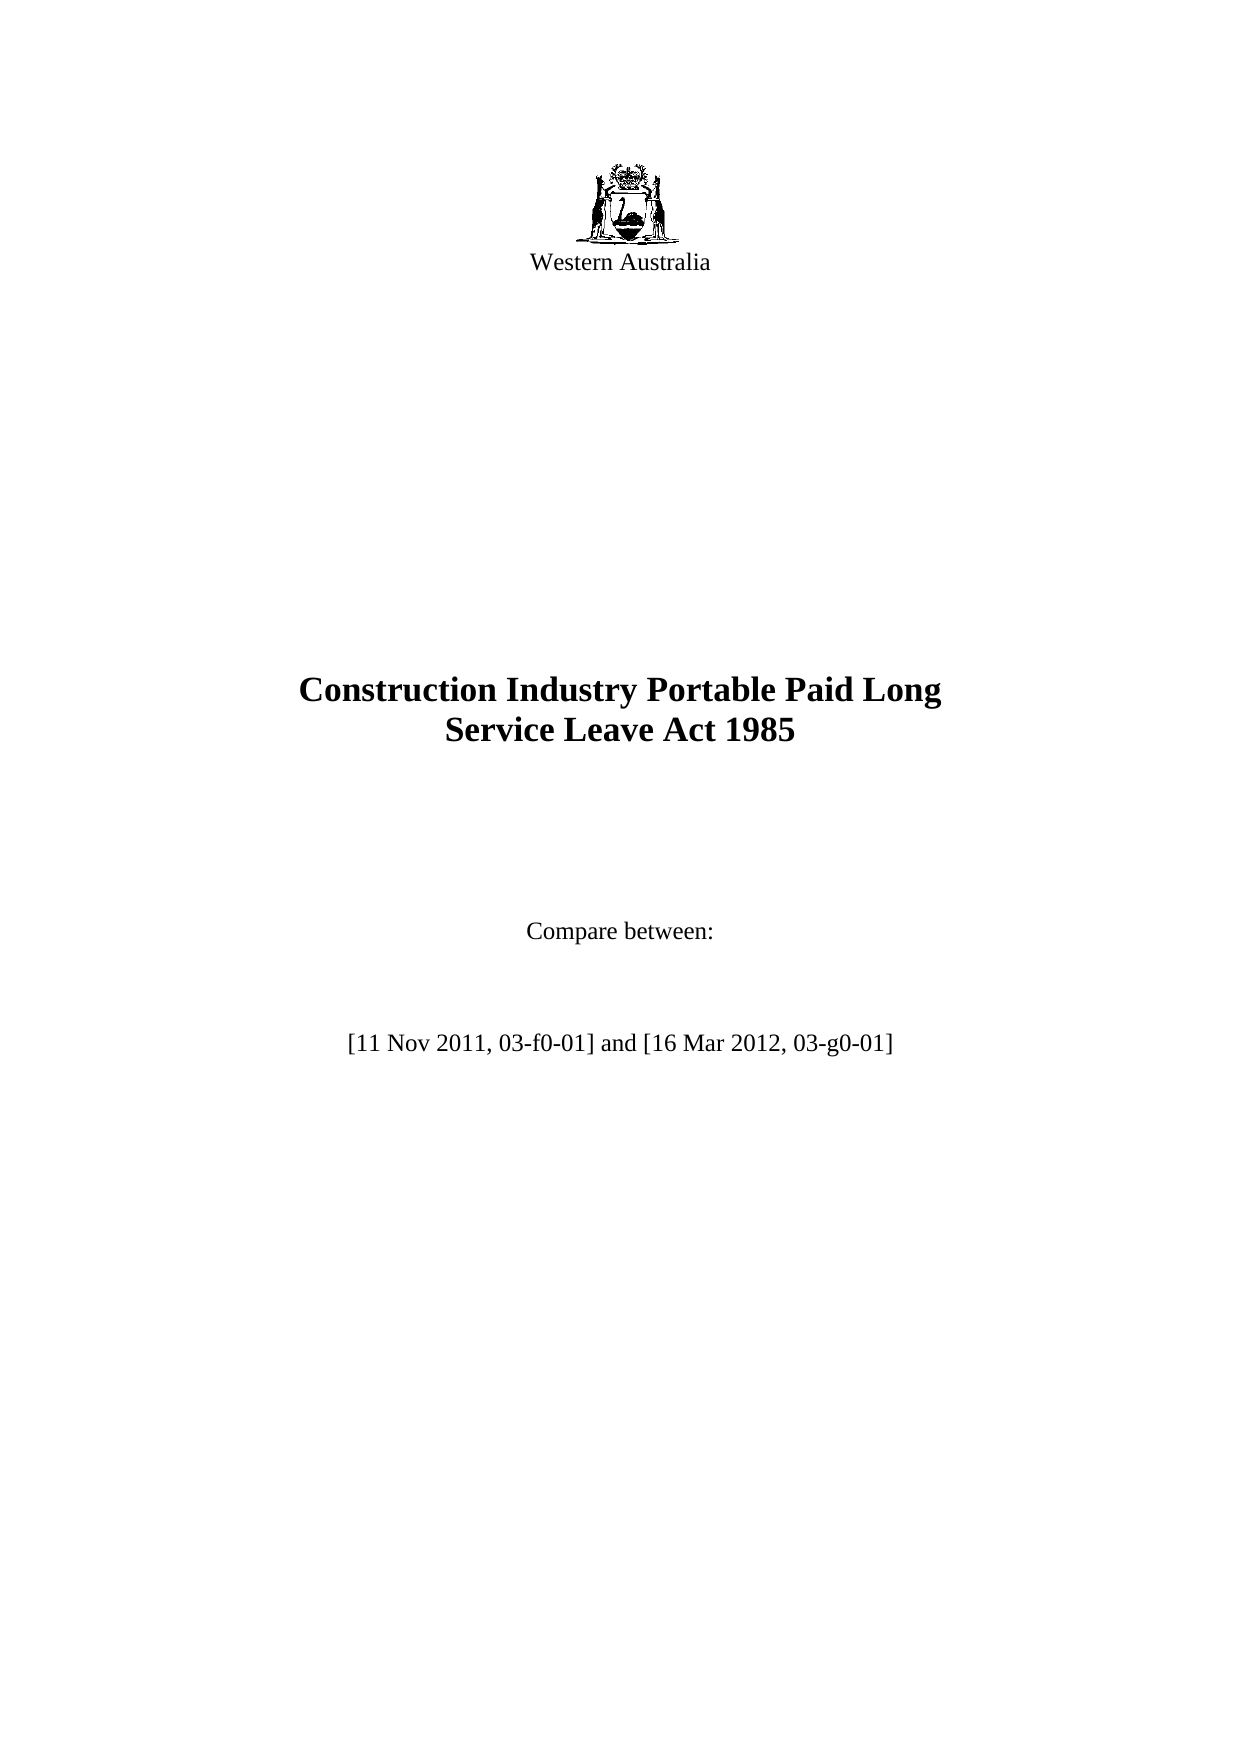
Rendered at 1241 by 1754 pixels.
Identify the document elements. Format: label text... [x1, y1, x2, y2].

text [11 Nov 2011, 03-f0-01] and [16 Mar 2012, 03-g0-01] [251, 1028, 990, 1057]
text Compare between: [251, 916, 990, 945]
text Western Australia [251, 247, 990, 276]
text Construction Industry Portable Paid Long Service Leave Act 1985 [251, 668, 990, 749]
picture [575, 162, 679, 246]
